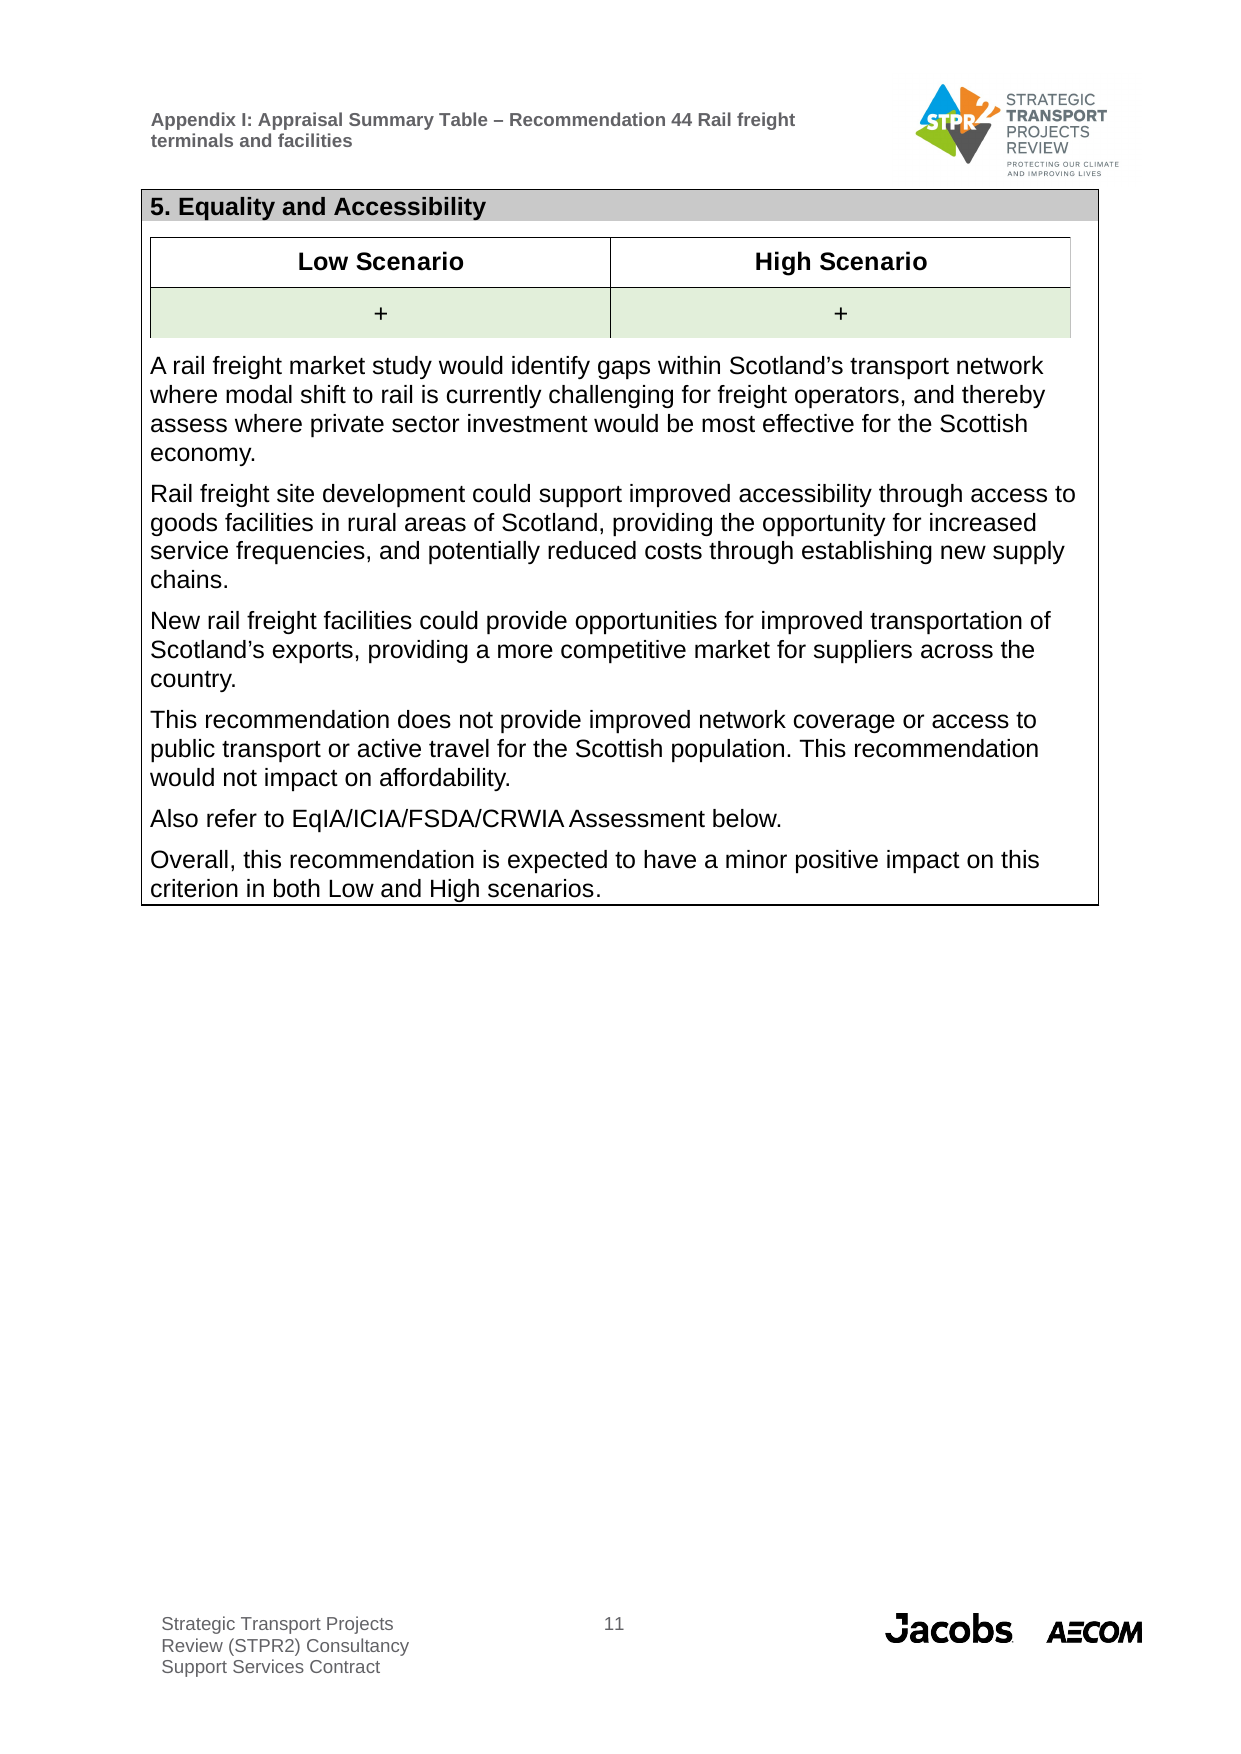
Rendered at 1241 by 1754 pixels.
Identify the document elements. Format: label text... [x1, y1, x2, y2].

list This recommendation does not provide improved network coverage or access to public transport or active travel for the Scottish population. This recommendation would not impact on affordability. [142, 702, 1098, 791]
subtitle 5. Equality and Accessibility [142, 190, 1098, 221]
list Also refer to EqIA/ICIA/FSDA/CRWIA Assessment below. [142, 801, 1098, 832]
picture [876, 1613, 1142, 1643]
list New rail freight facilities could provide opportunities for improved transportation of Scotland’s exports, providing a more competitive market for suppliers across the country. [142, 603, 1098, 692]
list A rail freight market study would identify gaps within Scotland’s transport network where modal shift to rail is currently challenging for freight operators, and thereby assess where private sector investment would be most effective for the Scottish economy. [142, 348, 1098, 466]
list Overall, this recommendation is expected to have a minor positive impact on this criterion in both Low and High scenarios. [142, 842, 1098, 904]
list Rail freight site development could support improved accessibility through access to goods facilities in rural areas of Scotland, providing the opportunity for increased service frequencies, and potentially reduced costs through establishing new supply chains. [142, 476, 1098, 594]
picture [892, 73, 1142, 187]
